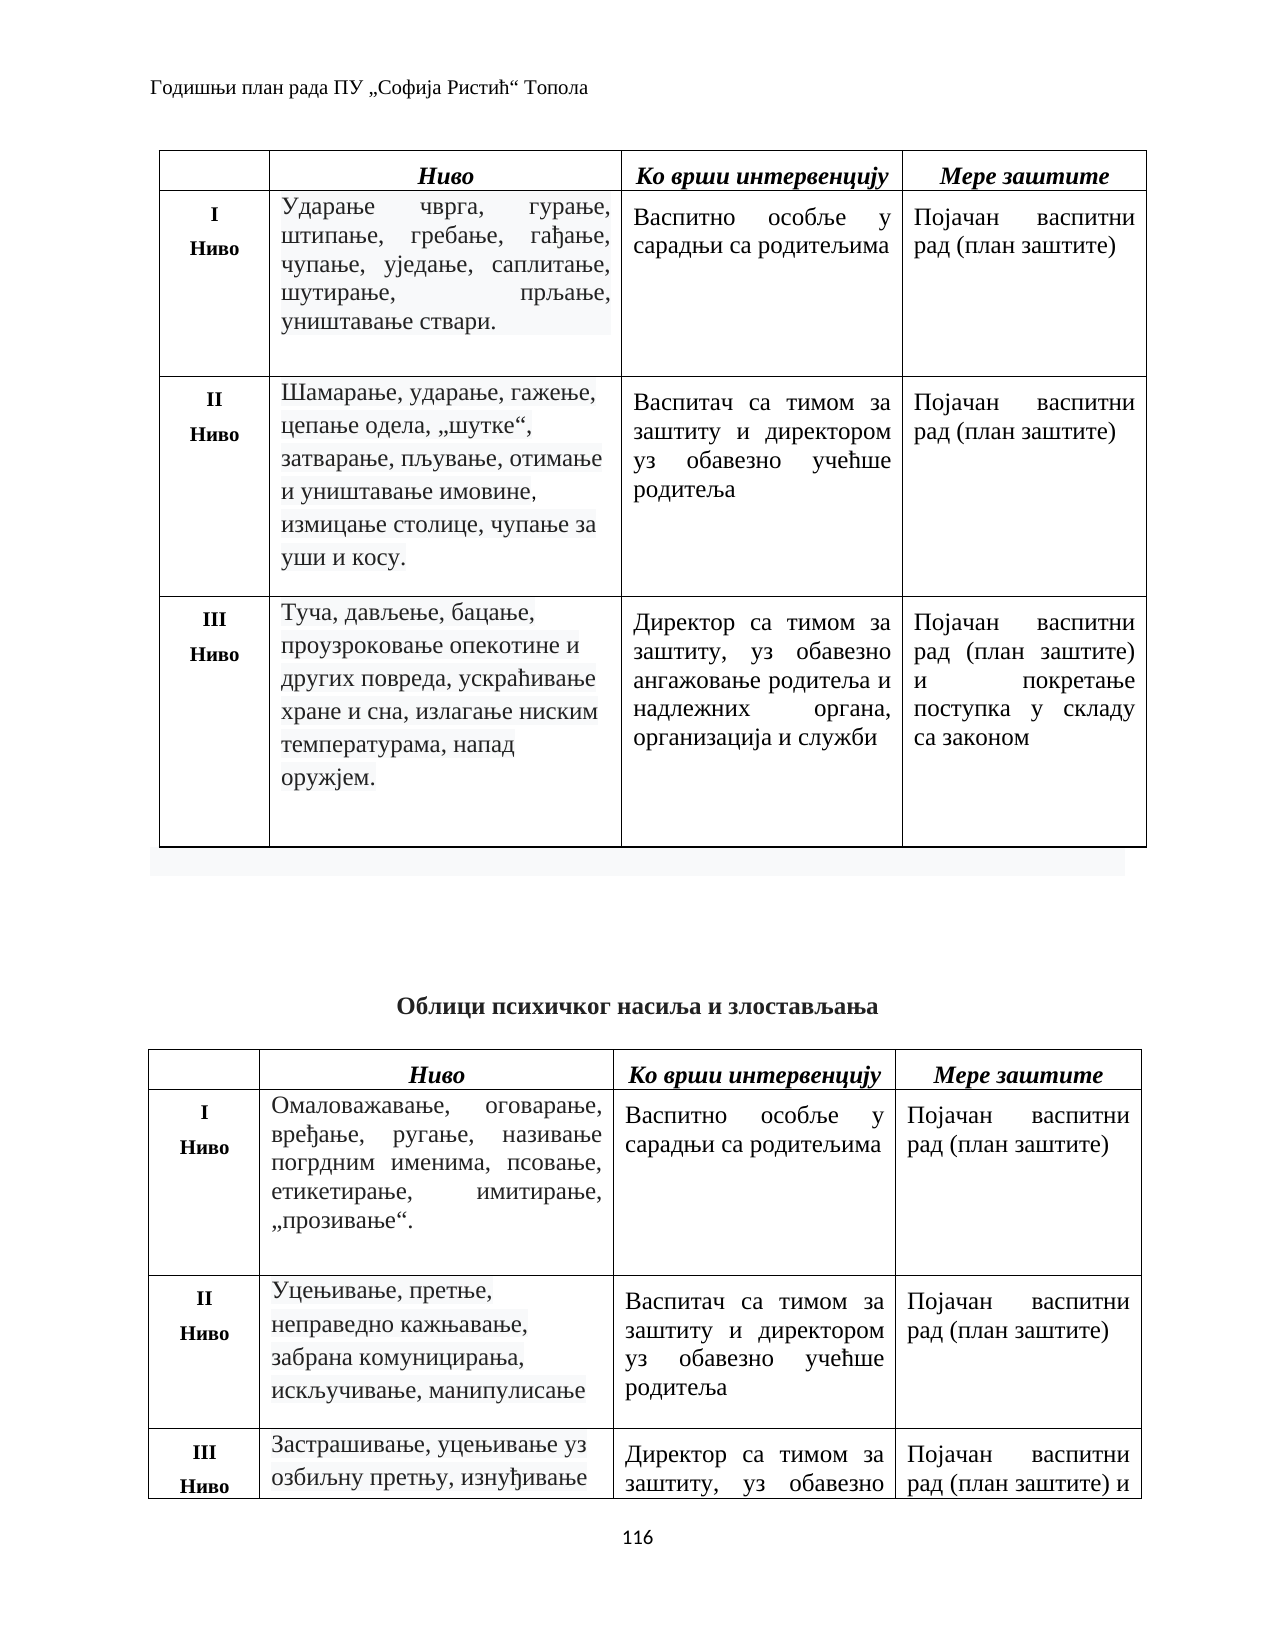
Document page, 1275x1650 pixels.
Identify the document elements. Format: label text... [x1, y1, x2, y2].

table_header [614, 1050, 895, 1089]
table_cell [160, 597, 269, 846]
text Облици психичког насиља и злостављања [150, 991, 1125, 1020]
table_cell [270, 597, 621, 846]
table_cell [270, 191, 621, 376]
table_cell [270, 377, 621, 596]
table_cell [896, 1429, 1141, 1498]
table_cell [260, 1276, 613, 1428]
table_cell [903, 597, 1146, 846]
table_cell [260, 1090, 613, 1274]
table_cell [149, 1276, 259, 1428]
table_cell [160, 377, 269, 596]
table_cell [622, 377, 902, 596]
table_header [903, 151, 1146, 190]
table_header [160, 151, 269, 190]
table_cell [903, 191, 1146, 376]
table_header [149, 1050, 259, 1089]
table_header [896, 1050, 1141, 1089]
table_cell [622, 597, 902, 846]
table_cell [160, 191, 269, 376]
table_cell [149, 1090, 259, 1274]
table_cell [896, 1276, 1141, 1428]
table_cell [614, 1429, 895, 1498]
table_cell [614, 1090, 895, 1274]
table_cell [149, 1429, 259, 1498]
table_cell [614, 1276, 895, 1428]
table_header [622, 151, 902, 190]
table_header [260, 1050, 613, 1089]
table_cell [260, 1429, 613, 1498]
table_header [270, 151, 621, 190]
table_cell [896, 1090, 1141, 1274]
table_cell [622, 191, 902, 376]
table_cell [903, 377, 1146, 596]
